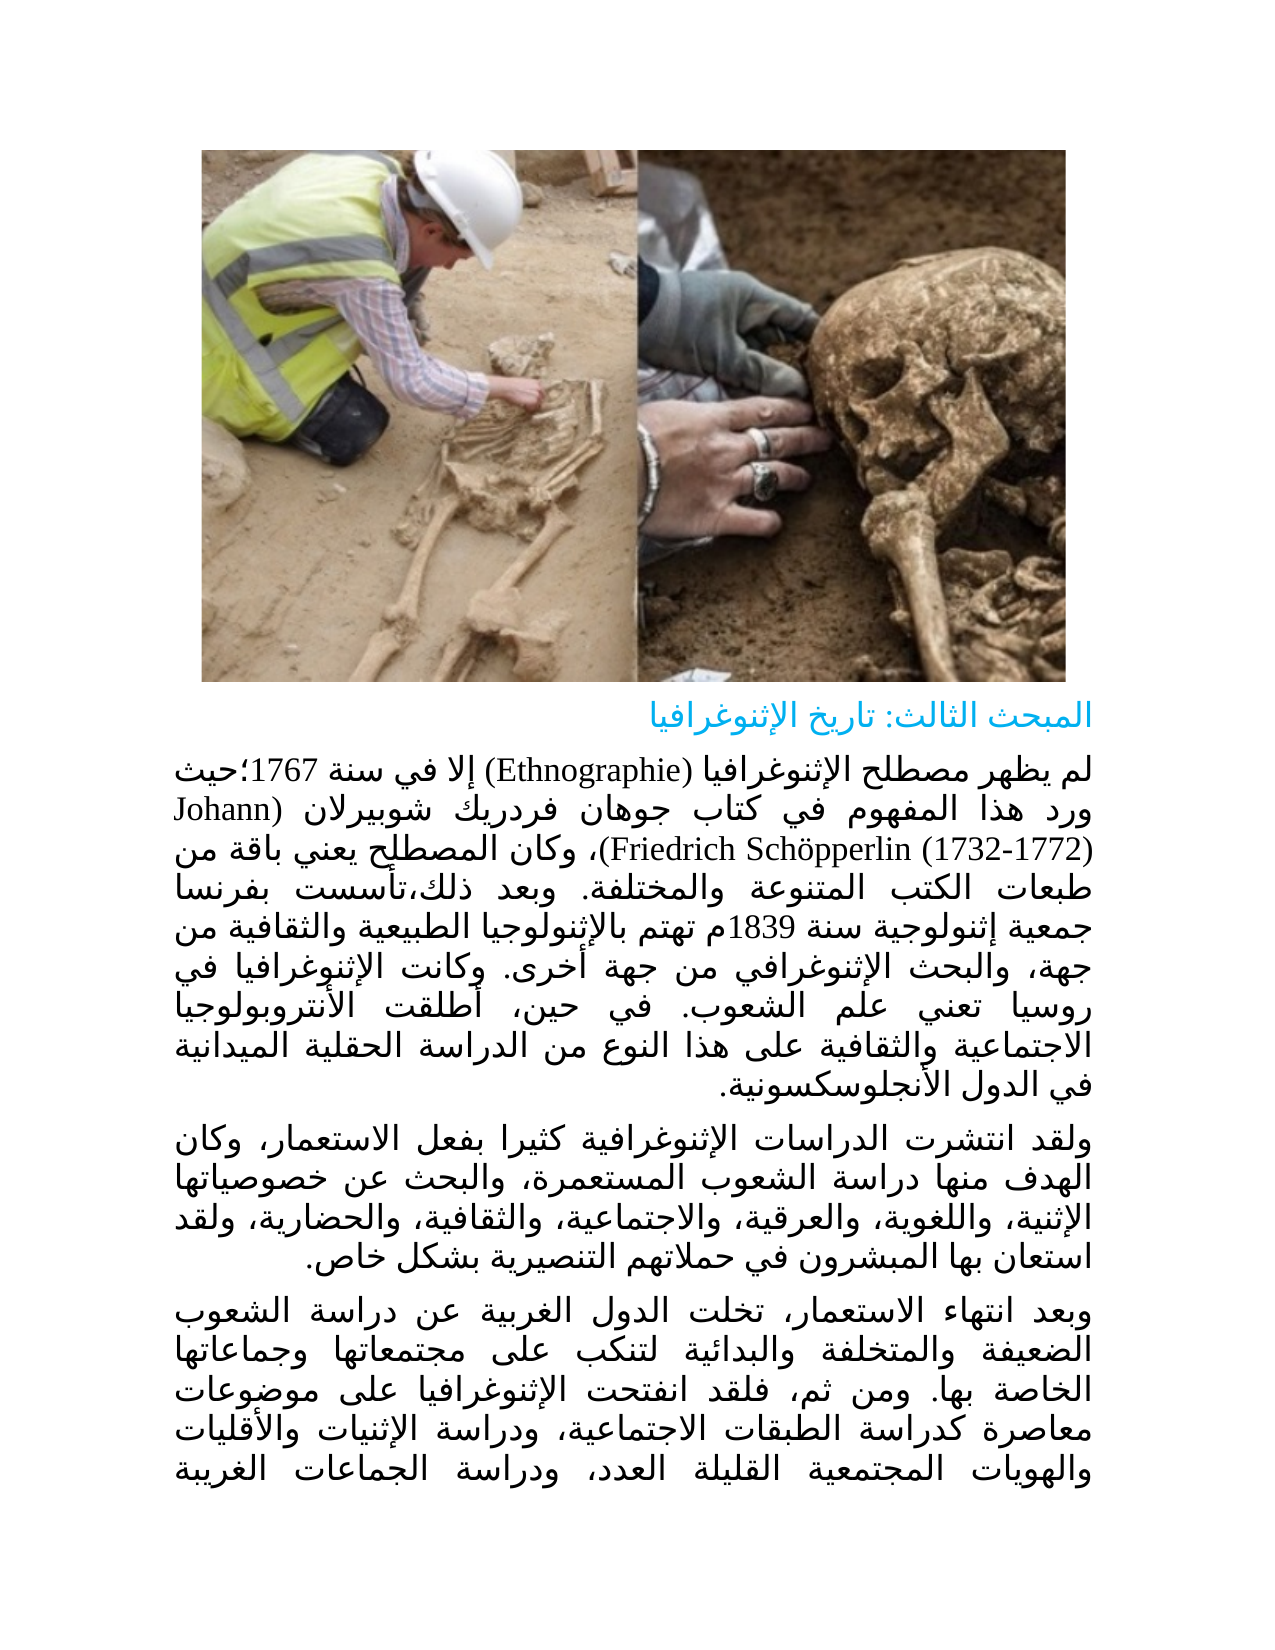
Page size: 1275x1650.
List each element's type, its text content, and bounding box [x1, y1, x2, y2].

text لم يظهر مصطلح الإثنوغرافيا (Ethnographie) إلا في سنة 1767؛حيث ورد هذا المفهوم في كتاب جوهان فردريك شوبيرلان (Johann Friedrich Schöpperlin (1732-1772))، وكان المصطلح يعني باقة من طبعات الكتب المتنوعة والمختلفة. وبعد ذلك،تأسست بفرنسا جمعية إثنولوجية سنة 1839م تهتم بالإثنولوجيا الطبيعية والثقافية من جهة، والبحث الإثنوغرافي من جهة أخرى. وكانت الإثنوغرافيا في روسيا تعني علم الشعوب. في حين، أطلقت الأنتروبولوجيا الاجتماعية والثقافية على هذا النوع من الدراسة الحقلية الميدانية في الدول الأنجلوسكسونية. [173, 749, 1094, 1104]
text ولقد انتشرت الدراسات الإثنوغرافية كثيرا بفعل الاستعمار، وكان الهدف منها دراسة الشعوب المستعمرة، والبحث عن خصوصياتها الإثنية، واللغوية، والعرقية، والاجتماعية، والثقافية، والحضارية، ولقد استعان بها المبشرون في حملاتهم التنصيرية بشكل خاص. [173, 1118, 1094, 1276]
picture [201, 150, 1066, 682]
text المبحث الثالث: تاريخ الإثنوغرافيا [173, 695, 1094, 735]
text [173, 1290, 1094, 1488]
